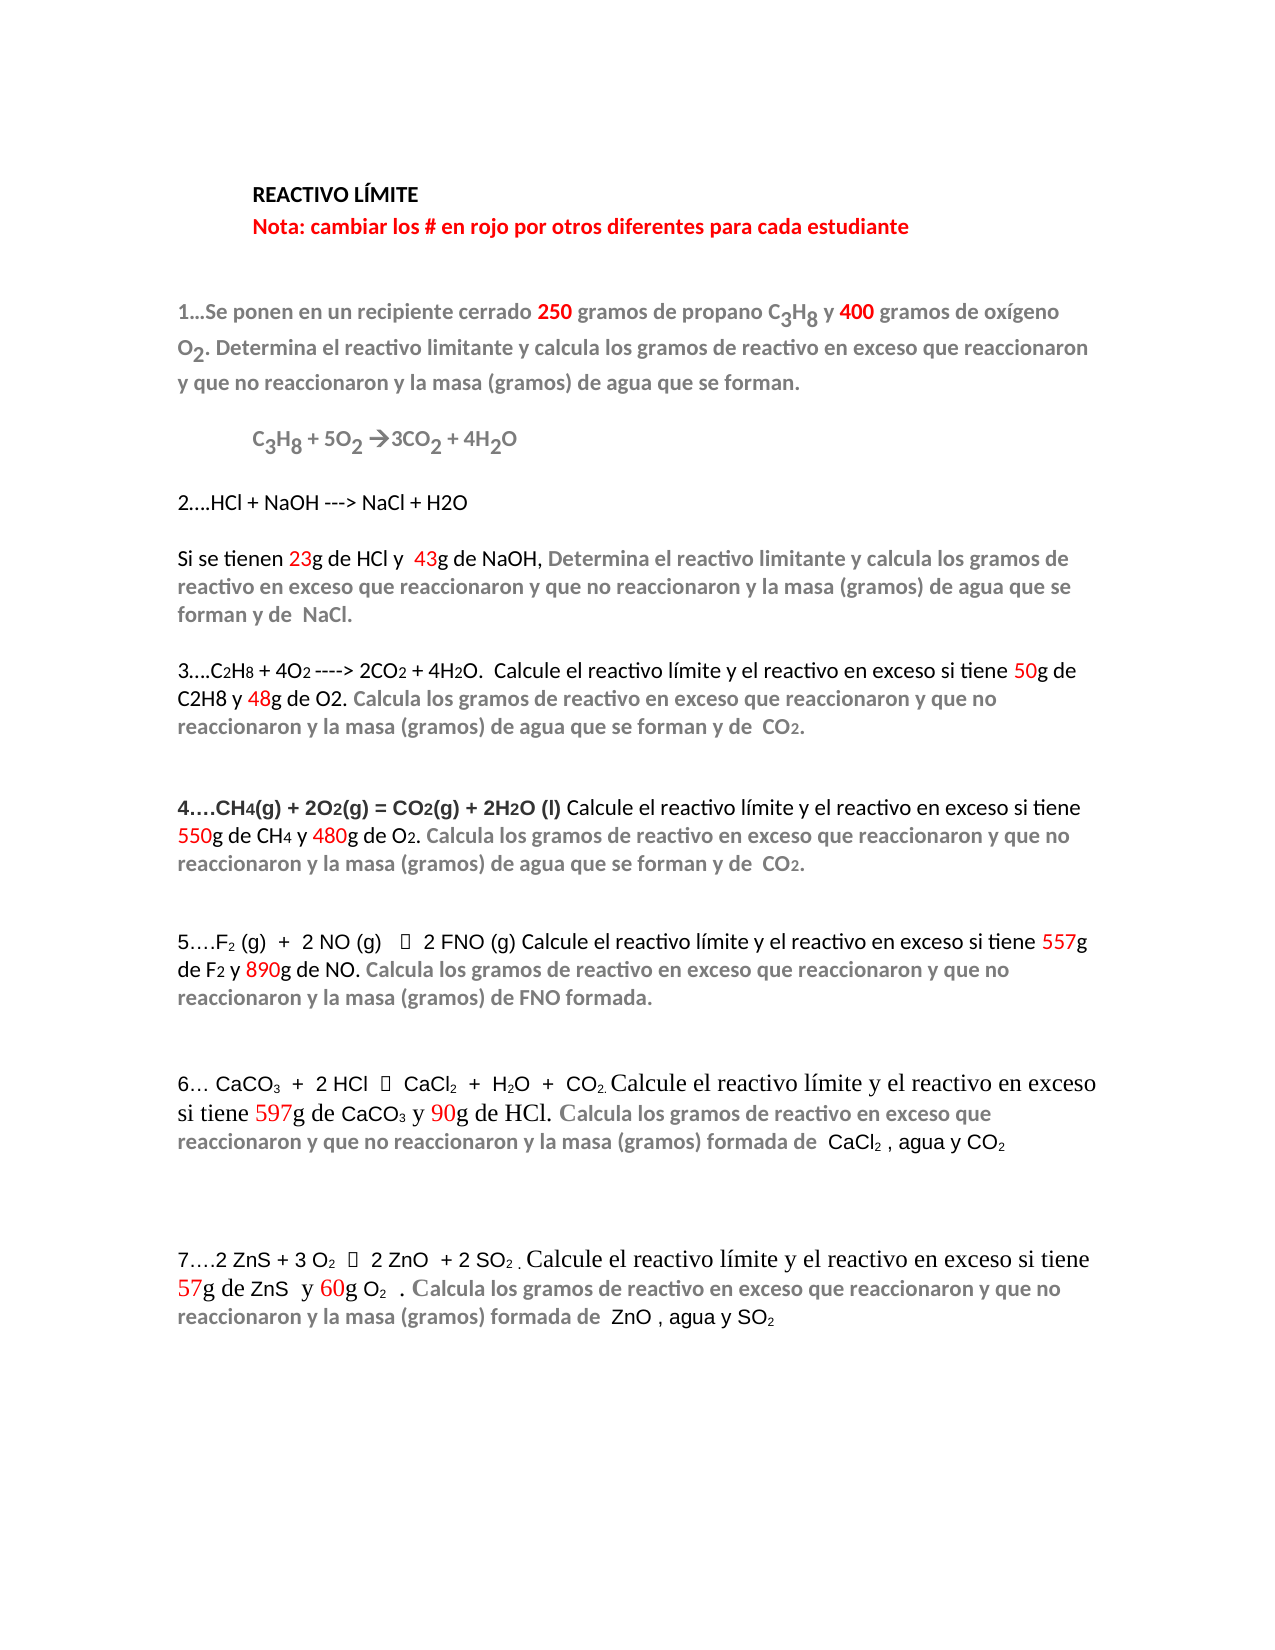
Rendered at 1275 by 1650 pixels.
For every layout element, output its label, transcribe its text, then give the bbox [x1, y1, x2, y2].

text 5….F2 (g) + 2 NO (g)  2 FNO (g) Calcule el reactivo límite y el reactivo en exceso si tiene 557g de F2 y 890g de NO. Calcula los gramos de reactivo en exceso que reaccionaron y que no reaccionaron y la masa (gramos) de FNO formada. [177, 927, 1098, 1012]
list Nota: cambiar los # en rojo por otros diferentes para cada estudiante [252, 212, 1098, 240]
text 4….CH4(g) + 2O2(g) = CO2(g) + 2H2O (l) Calcule el reactivo límite y el reactivo en exceso si tiene 550g de CH4 y 480g de O2. Calcula los gramos de reactivo en exceso que reaccionaron y que no reaccionaron y la masa (gramos) de agua que se forman y de CO2. [177, 793, 1098, 877]
text 2….HCl + NaOH ---> NaCl + H2O Si se tienen 23g de HCl y 43g de NaOH, Determina el reactivo limitante y calcula los gramos de reactivo en exceso que reaccionaron y que no reaccionaron y la masa (gramos) de agua que se forman y de NaCl. [177, 488, 1098, 628]
text 7….2 ZnS + 3 O2  2 ZnO + 2 SO2 . Calcule el reactivo límite y el reactivo en exceso si tiene 57g de ZnS y 60g O2 . Calcula los gramos de reactivo en exceso que reaccionaron y que no reaccionaron y la masa (gramos) formada de ZnO , agua y SO2 [177, 1241, 1098, 1330]
text 6… CaCO3 + 2 HCl  CaCl2 + H2O + CO2. Calcule el reactivo límite y el reactivo en exceso si tiene 597g de CaCO3 y 90g de HCl. Calcula los gramos de reactivo en exceso que reaccionaron y que no reaccionaron y la masa (gramos) formada de CaCl2 , agua y CO2 [177, 1068, 1098, 1155]
text 3….C2H8 + 4O2 ----> 2CO2 + 4H2O. Calcule el reactivo límite y el reactivo en exceso si tiene 50g de C2H8 y 48g de O2. Calcula los gramos de reactivo en exceso que reaccionaron y que no reaccionaron y la masa (gramos) de agua que se forman y de CO2. [177, 656, 1098, 740]
text 1…Se ponen en un recipiente cerrado 250 gramos de propano C3H8 y 400 gramos de oxígeno O2. Determina el reactivo limitante y calcula los gramos de reactivo en exceso que reaccionaron y que no reaccionaron y la masa (gramos) de agua que se forman. [177, 297, 1098, 396]
list REACTIVO LÍMITE [252, 180, 1098, 208]
list C3H8 + 5O2 3CO2 + 4H2O [252, 424, 1098, 460]
